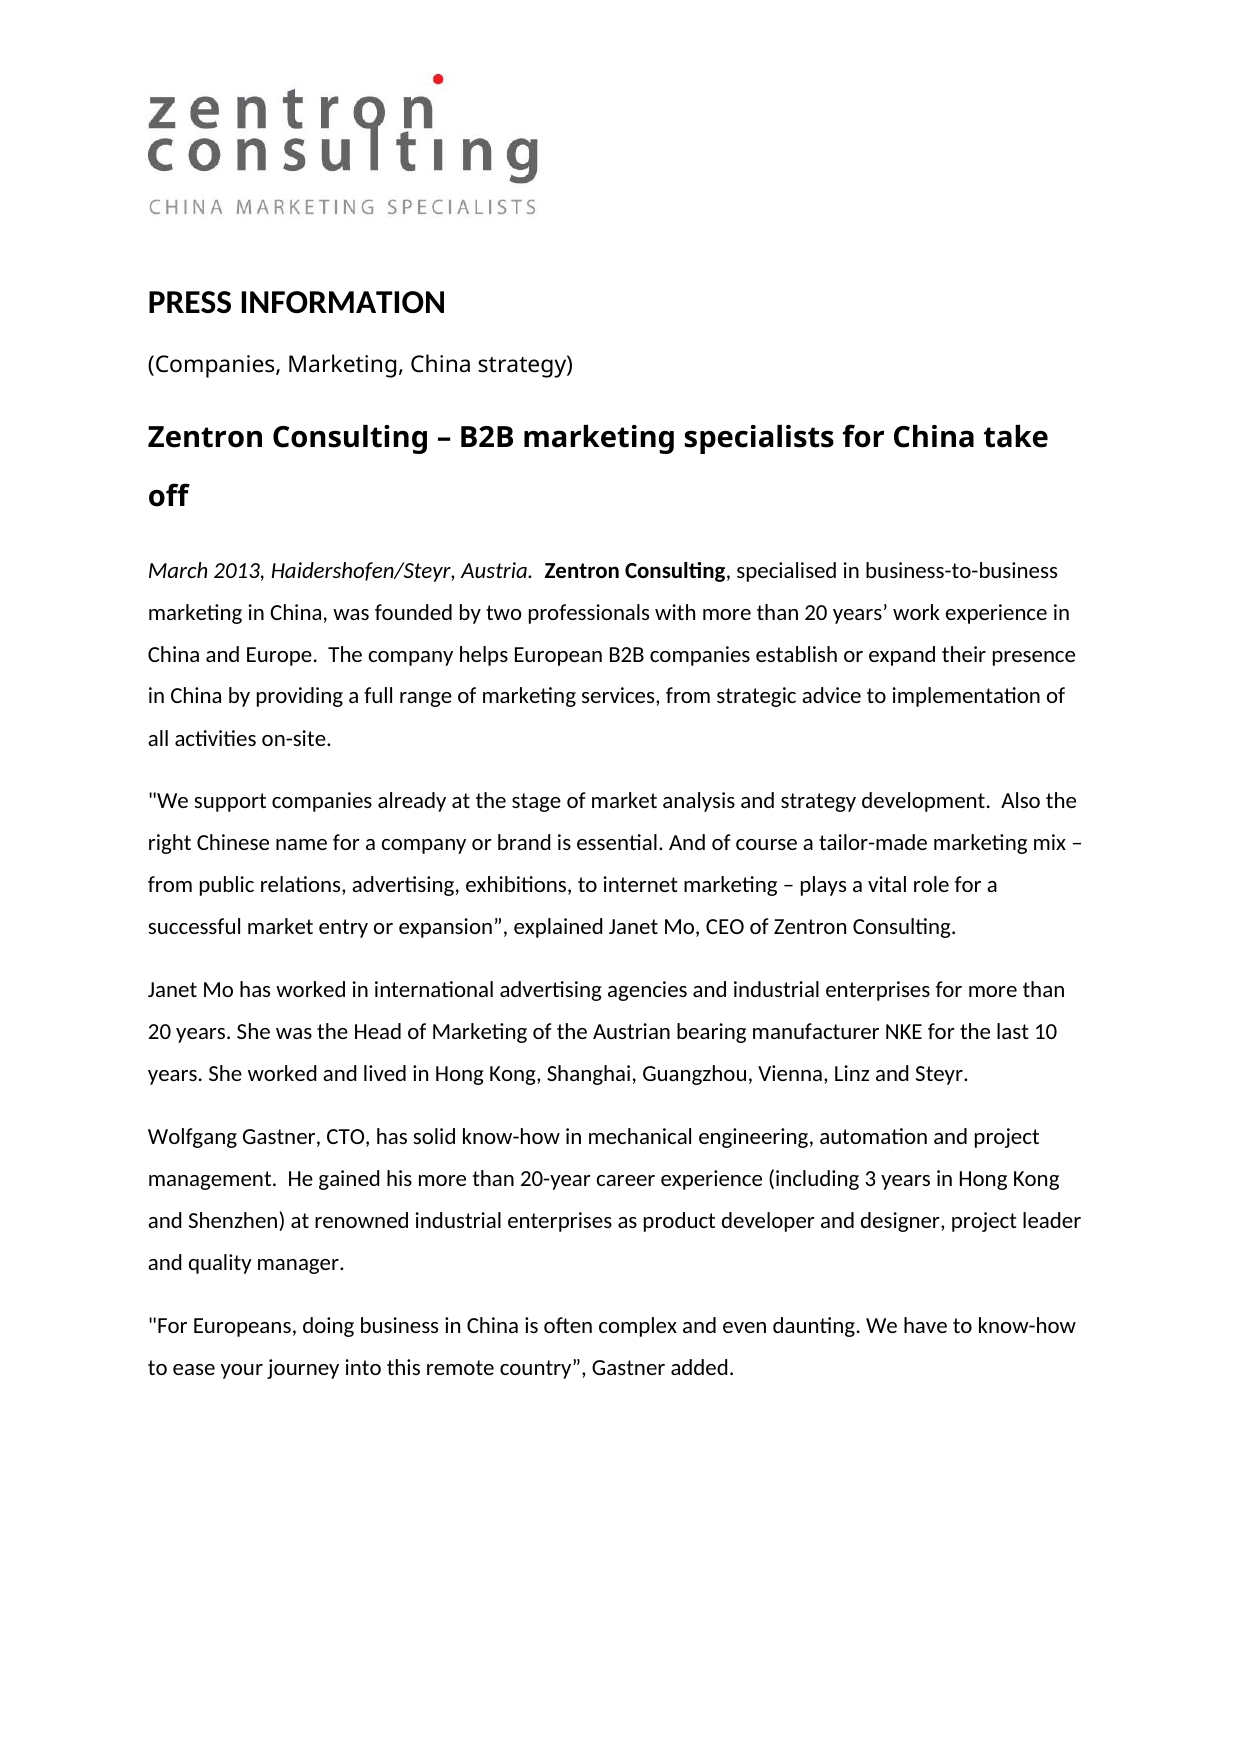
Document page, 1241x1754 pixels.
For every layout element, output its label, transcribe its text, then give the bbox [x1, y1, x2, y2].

picture [132, 73, 555, 230]
text (Companies, Marketing, China strategy) [148, 348, 1093, 379]
text "For Europeans, doing business in China is often complex and even daunting. We have to know-how to ease your journey into this remote country”, Gastner added. [148, 1311, 1093, 1381]
text March 2013, Haidershofen/Steyr, Austria. Zentron Consulting, specialised in business-to-business marketing in China, was founded by two professionals with more than 20 years’ work experience in China and Europe. The company helps European B2B companies establish or expand their presence in China by providing a full range of marketing services, from strategic advice to implementation of all activities on-site. [148, 556, 1093, 752]
text "We support companies already at the stage of market analysis and strategy development. Also the right Chinese name for a company or brand is essential. And of course a tailor-made marketing mix – from public relations, advertising, exhibitions, to internet marketing – plays a vital role for a successful market entry or expansion”, explained Janet Mo, CEO of Zentron Consulting. [148, 786, 1093, 940]
text Janet Mo has worked in international advertising agencies and industrial enterprises for more than 20 years. She was the Head of Marketing of the Austrian bearing manufacturer NKE for the last 10 years. She worked and lived in Hong Kong, Shanghai, Guangzhou, Vienna, Linz and Steyr. [148, 975, 1093, 1087]
text PRESS INFORMATION [148, 281, 1093, 321]
text Wolfgang Gastner, CTO, has solid know-how in mechanical engineering, automation and project management. He gained his more than 20-year career experience (including 3 years in Hong Kong and Shenzhen) at renowned industrial enterprises as product developer and designer, project leader and quality manager. [148, 1122, 1093, 1276]
text Zentron Consulting – B2B marketing specialists for China take off [148, 416, 1093, 515]
